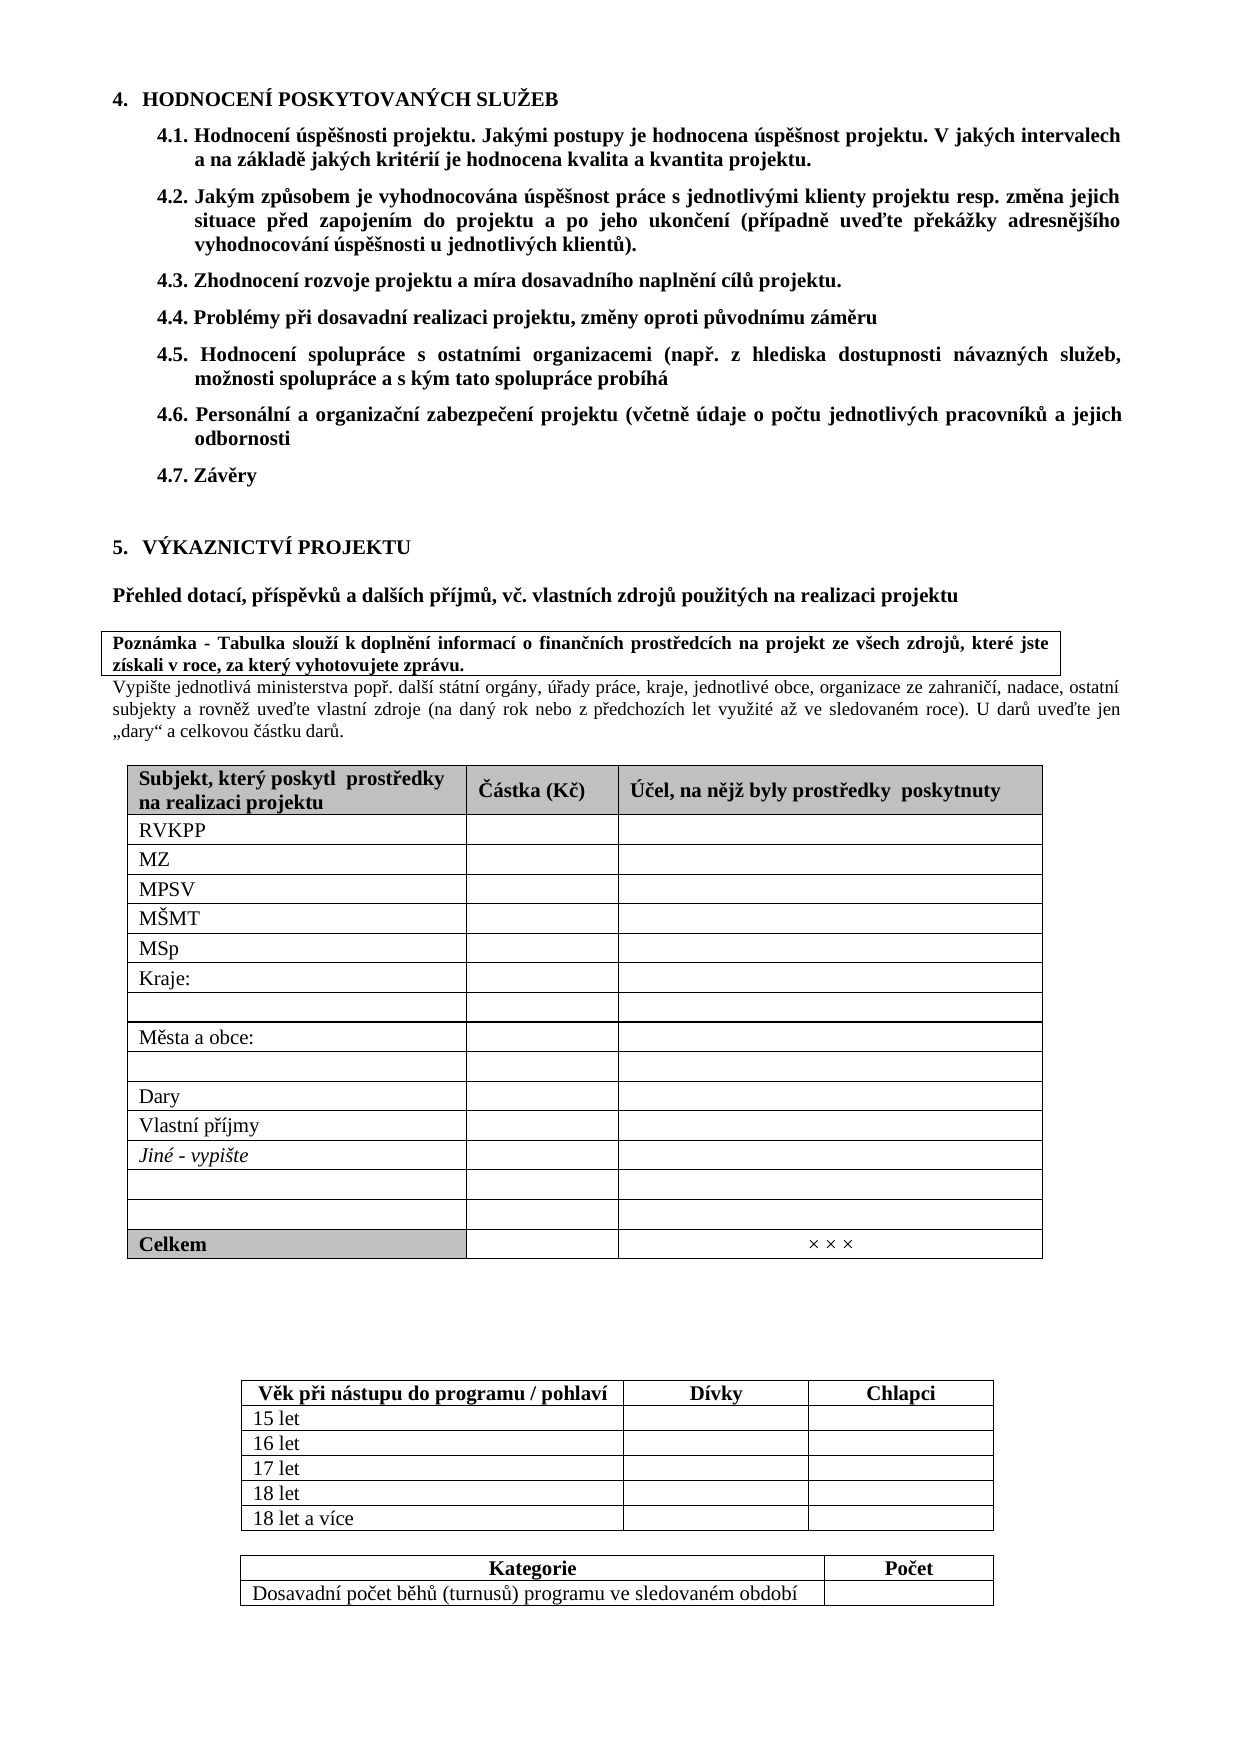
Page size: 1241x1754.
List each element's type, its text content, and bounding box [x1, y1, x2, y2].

text 4.2. Jakým způsobem je vyhodnocována úspěšnost práce s jednotlivými klienty projektu resp. změna jejich situace před zapojením do projektu a po jeho ukončení (případně uveďte překážky adresnějšího vyhodnocování úspěšnosti u jednotlivých klientů). [157, 184, 1122, 256]
table_cell RVKPP [128, 815, 466, 844]
text 4.6. Personální a organizační zabezpečení projektu (včetně údaje o počtu jednotlivých pracovníků a jejich odbornosti [157, 402, 1122, 450]
table_cell 18 let a více [242, 1506, 623, 1530]
table_cell Města a obce: [128, 1023, 466, 1051]
table_cell [809, 1506, 993, 1530]
table_cell [467, 875, 618, 903]
table_cell [467, 815, 618, 844]
table_cell [619, 1170, 1042, 1199]
subtitle Hodnocení poskytovaných služeb [112, 87, 1122, 111]
table_cell [619, 1111, 1042, 1140]
table_cell [467, 1052, 618, 1081]
table_cell Celkem [128, 1230, 466, 1258]
table_cell [619, 993, 1042, 1021]
table_cell [619, 875, 1042, 903]
table_cell [467, 993, 618, 1021]
table_header Účel, na nějž byly prostředky poskytnuty [619, 766, 1042, 814]
table_cell [809, 1406, 993, 1430]
text 4.3. Zhodnocení rozvoje projektu a míra dosavadního naplnění cílů projektu. [157, 268, 1122, 292]
text 4.1. Hodnocení úspěšnosti projektu. Jakými postupy je hodnocena úspěšnost projektu. V jakých intervalech a na základě jakých kritérií je hodnocena kvalita a kvantita projektu. [157, 123, 1122, 171]
text Přehled dotací, příspěvků a dalších příjmů, vč. vlastních zdrojů použitých na realizaci projektu [112, 583, 1122, 607]
text 4.7. Závěry [157, 463, 1122, 487]
table_cell MŠMT [128, 904, 466, 933]
table_header Subjekt, který poskytl prostředky na realizaci projektu [128, 766, 466, 814]
table_cell [619, 1082, 1042, 1110]
table_header Částka (Kč) [467, 766, 618, 814]
table_header Věk při nástupu do programu / pohlaví [242, 1381, 623, 1404]
table_cell [467, 1170, 618, 1199]
table_cell [624, 1431, 808, 1455]
table_cell [809, 1456, 993, 1480]
table_cell [619, 815, 1042, 844]
table_cell [128, 1200, 466, 1228]
table_cell [624, 1481, 808, 1505]
table_cell [619, 963, 1042, 992]
table_cell [467, 1023, 618, 1051]
table_cell [624, 1406, 808, 1430]
table_cell [619, 1023, 1042, 1051]
table_header Počet [825, 1556, 993, 1580]
table_cell Dosavadní počet běhů (turnusů) programu ve sledovaném období [241, 1581, 824, 1605]
text 4.4. Problémy při dosavadní realizaci projektu, změny oproti původnímu záměru [157, 305, 1122, 329]
table_header Dívky [624, 1381, 808, 1404]
table_cell 15 let [242, 1406, 623, 1430]
table_header Kategorie [241, 1556, 824, 1580]
table_cell [467, 904, 618, 933]
table_cell [128, 1170, 466, 1199]
text 4.5. Hodnocení spolupráce s ostatními organizacemi (např. z hlediska dostupnosti návazných služeb, možnosti spolupráce a s kým tato spolupráce probíhá [157, 342, 1122, 390]
table_cell [619, 934, 1042, 962]
table_cell 17 let [242, 1456, 623, 1480]
table_cell [467, 1111, 618, 1140]
table_cell [619, 845, 1042, 873]
table_cell [619, 904, 1042, 933]
table_cell [624, 1506, 808, 1530]
table_cell [467, 845, 618, 873]
table_cell [467, 1230, 618, 1258]
table_cell MZ [128, 845, 466, 873]
table_header Poznámka - Tabulka slouží k doplnění informací o finančních prostředcích na projekt ze všech zdrojů, které jste získali v roce, za který vyhotovujete zprávu. [102, 632, 1060, 675]
table_cell [809, 1481, 993, 1505]
table_cell [467, 1200, 618, 1228]
table_cell [467, 963, 618, 992]
table_cell 16 let [242, 1431, 623, 1455]
table_cell [467, 934, 618, 962]
table_cell [619, 1052, 1042, 1081]
table_cell [624, 1456, 808, 1480]
table_cell × × × [619, 1230, 1042, 1258]
table_cell [128, 993, 466, 1021]
table_header Chlapci [809, 1381, 993, 1404]
text Vypište jednotlivá ministerstva popř. další státní orgány, úřady práce, kraje, jednotlivé obce, organizace ze zahraničí, nadace, ostatní subjekty a rovněž uveďte vlastní zdroje (na daný rok nebo z předchozích let využité až ve sledovaném roce). U darů uveďte jen „dary“ a celkovou částku darů. [112, 676, 1122, 741]
table_cell [619, 1141, 1042, 1169]
table_cell Vlastní příjmy [128, 1111, 466, 1140]
table_cell [467, 1141, 618, 1169]
table_cell [128, 1052, 466, 1081]
table_cell MPSV [128, 875, 466, 903]
table_cell MSp [128, 934, 466, 962]
table_cell Dary [128, 1082, 466, 1110]
table_cell [809, 1431, 993, 1455]
table_cell [467, 1082, 618, 1110]
table_cell Kraje: [128, 963, 466, 992]
table_cell Jiné - vypište [128, 1141, 466, 1169]
table_cell 18 let [242, 1481, 623, 1505]
table_cell [825, 1581, 993, 1605]
table_cell [619, 1200, 1042, 1228]
subtitle Výkaznictví PrOJEKTU [112, 535, 1122, 559]
